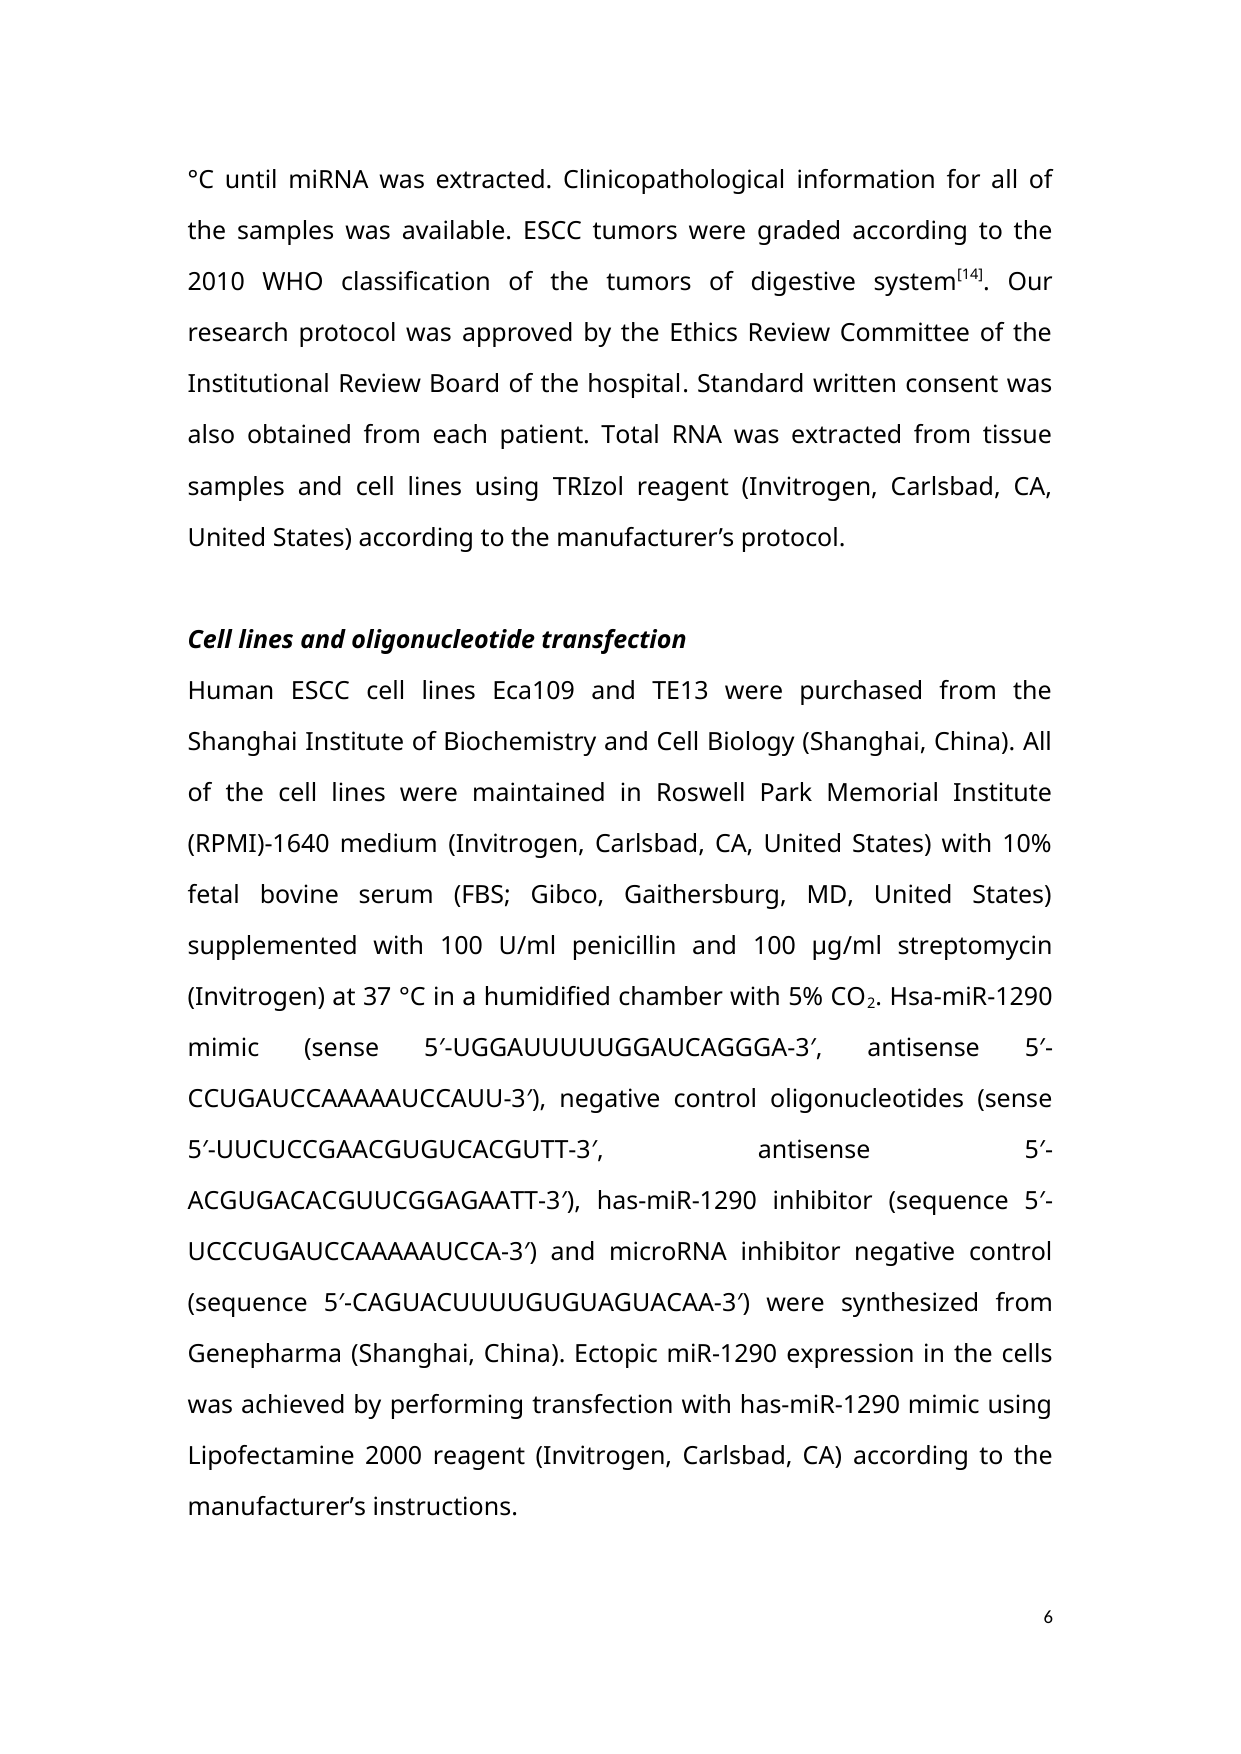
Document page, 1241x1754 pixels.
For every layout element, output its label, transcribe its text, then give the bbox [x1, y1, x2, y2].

text Cell lines and oligonucleotide transfection [187, 621, 1053, 655]
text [187, 162, 1053, 553]
text Human ESCC cell lines Eca109 and TE13 were purchased from the Shanghai Institute of Biochemistry and Cell Biology (Shanghai, China). All of the cell lines were maintained in Roswell Park Memorial Institute (RPMI)-1640 medium (Invitrogen, Carlsbad, CA, United States) with 10% fetal bovine serum (FBS; Gibco, Gaithersburg, MD, United States) supplemented with 100 U/ml penicillin and 100 μg/ml streptomycin (Invitrogen) at 37 °C in a humidified chamber with 5% CO2. Hsa-miR-1290 mimic (sense 5′-UGGAUUUUUGGAUCAGGGA-3′, antisense 5′-CCUGAUCCAAAAAUCCAUU-3′), negative control oligonucleotides (sense 5′-UUCUCCGAACGUGUCACGUTT-3′, antisense 5′-ACGUGACACGUUCGGAGAATT-3′), has-miR-1290 inhibitor (sequence 5′-UCCCUGAUCCAAAAAUCCA-3′) and microRNA inhibitor negative control (sequence 5′-CAGUACUUUUGUGUAGUACAA-3′) were synthesized from Genepharma (Shanghai, China). Ectopic miR-1290 expression in the cells was achieved by performing transfection with has-miR-1290 mimic using Lipofectamine 2000 reagent (Invitrogen, Carlsbad, CA) according to the manufacturer’s instructions. [187, 672, 1053, 1523]
